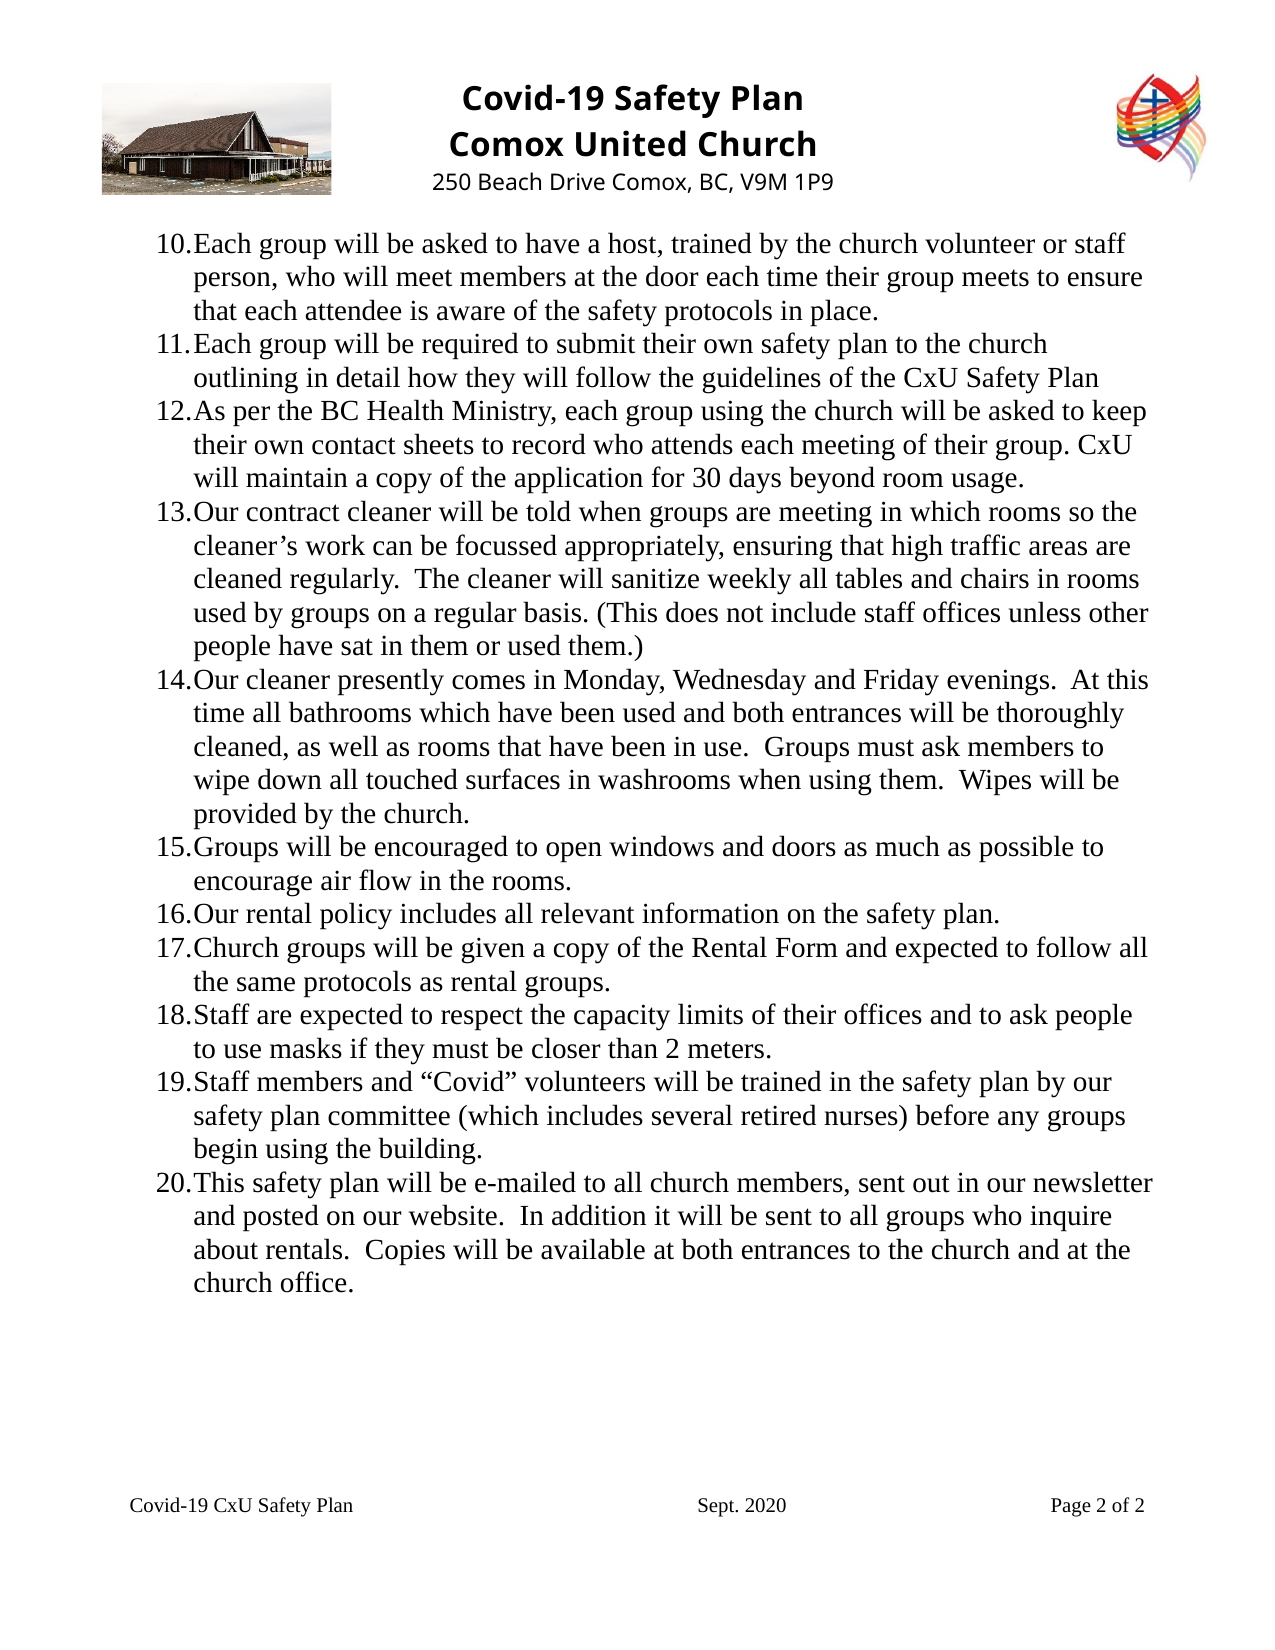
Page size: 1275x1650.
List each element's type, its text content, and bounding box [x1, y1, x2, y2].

list Each group will be asked to have a host, trained by the church volunteer or staff person, who will meet members at the door each time their group meets to ensure that each attendee is aware of the safety protocols in place. [156, 226, 1157, 326]
list Our rental policy includes all relevant information on the safety plan. [156, 897, 1157, 930]
list As per the BC Health Ministry, each group using the church will be asked to keep their own contact sheets to record who attends each meeting of their group. CxU will maintain a copy of the application for 30 days beyond room usage. [156, 393, 1157, 494]
picture [101, 83, 332, 195]
list Our contract cleaner will be told when groups are meeting in which rooms so the cleaner’s work can be focussed appropriately, ensuring that high traffic areas are cleaned regularly. The cleaner will sanitize weekly all tables and chairs in rooms used by groups on a regular basis. (This does not include staff offices unless other people have sat in them or used them.) [156, 494, 1157, 662]
list This safety plan will be e-mailed to all church members, sent out in our newsletter and posted on our website. In addition it will be sent to all groups who inquire about rentals. Copies will be available at both entrances to the church and at the church office. [156, 1165, 1157, 1299]
picture [1113, 71, 1209, 183]
list Staff are expected to respect the capacity limits of their offices and to ask people to use masks if they must be closer than 2 meters. [156, 997, 1157, 1064]
list Groups will be encouraged to open windows and doors as much as possible to encourage air flow in the rooms. [156, 829, 1157, 897]
list Our cleaner presently comes in Monday, Wednesday and Friday evenings. At this time all bathrooms which have been used and both entrances will be thoroughly cleaned, as well as rooms that have been in use. Groups must ask members to wipe down all touched surfaces in washrooms when using them. Wipes will be provided by the church. [156, 662, 1157, 829]
list Each group will be required to submit their own safety plan to the church outlining in detail how they will follow the guidelines of the CxU Safety Plan [156, 326, 1157, 393]
list Church groups will be given a copy of the Rental Form and expected to follow all the same protocols as rental groups. [156, 930, 1157, 997]
list Staff members and “Covid” volunteers will be trained in the safety plan by our safety plan committee (which includes several retired nurses) before any groups begin using the building. [156, 1064, 1157, 1165]
